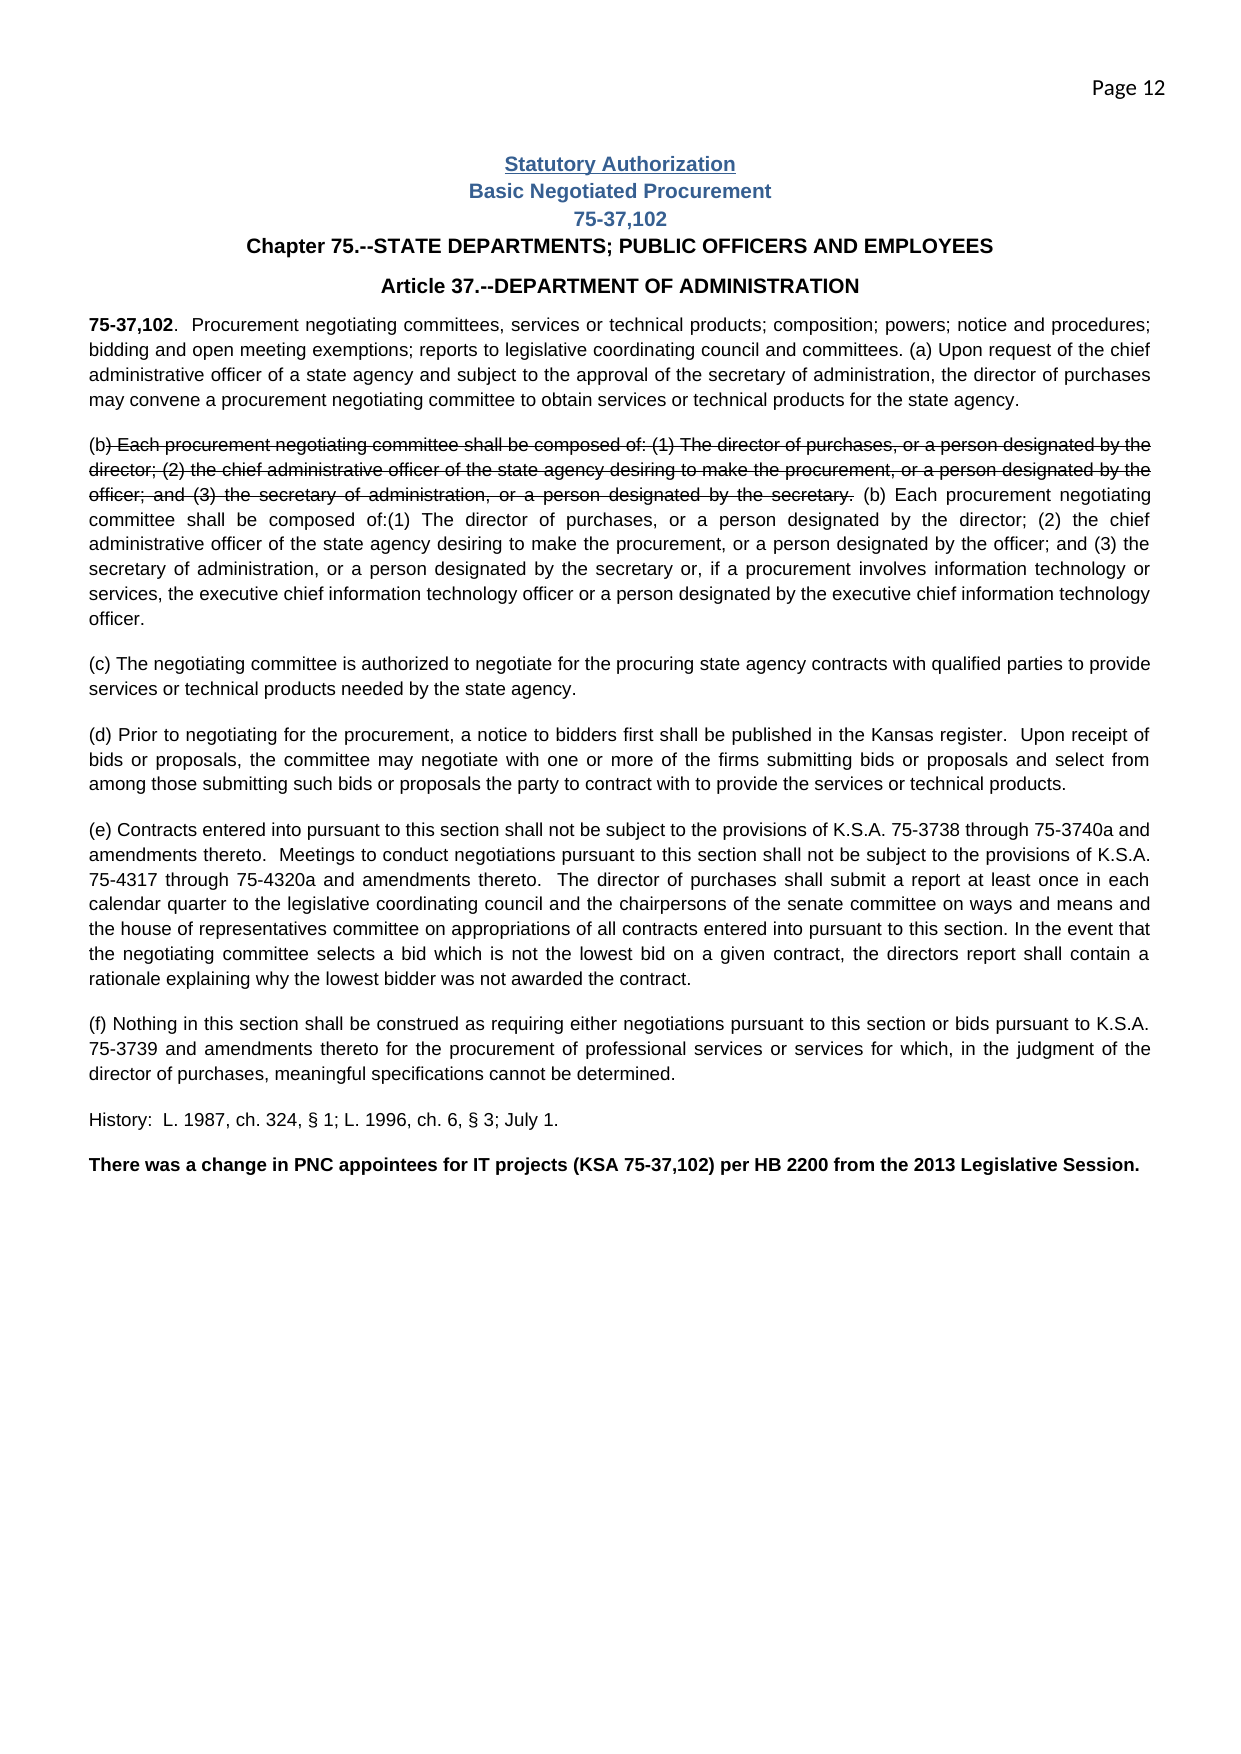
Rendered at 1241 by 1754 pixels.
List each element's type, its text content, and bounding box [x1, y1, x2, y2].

text (b) Each procurement negotiating committee shall be composed of: (1) The director of purchases, or a person designated by the director; (2) the chief administrative officer of the state agency desiring to make the procurement, or a person designated by the officer; and (3) the secretary of administration, or a person designated by the secretary. (b) Each procurement negotiating committee shall be composed of:(1) The director of purchases, or a person designated by the director; (2) the chief administrative officer of the state agency desiring to make the procurement, or a person designated by the officer; and (3) the secretary of administration, or a person designated by the secretary or, if a procurement involves information technology or services, the executive chief information technology officer or a person designated by the executive chief information technology officer. [89, 472, 1151, 629]
text There was a change in PNC appointees for IT projects (KSA 75-37,102) per HB 2200 from the 2013 Legislative Session. [89, 1154, 1151, 1176]
text (d) Prior to negotiating for the procurement, a notice to bidders first shall be published in the Kansas register. Upon receipt of bids or proposals, the committee may negotiate with one or more of the firms submitting bids or proposals and select from among those submitting such bids or proposals the party to contract with to provide the services or technical products. [89, 724, 1151, 795]
text Article 37.--DEPARTMENT OF ADMINISTRATION [75, 274, 1165, 298]
text (e) Contracts entered into pursuant to this section shall not be subject to the provisions of K.S.A. 75-3738 through 75-3740a and amendments thereto. Meetings to conduct negotiations pursuant to this section shall not be subject to the provisions of K.S.A. 75-4317 through 75-4320a and amendments thereto. The director of purchases shall submit a report at least once in each calendar quarter to the legislative coordinating council and the chairpersons of the senate committee on ways and means and the house of representatives committee on appropriations of all contracts entered into pursuant to this section. In the event that the negotiating committee selects a bid which is not the lowest bid on a given contract, the directors report shall contain a rationale explaining why the lowest bidder was not awarded the contract. [89, 819, 1151, 989]
text (c) The negotiating committee is authorized to negotiate for the procuring state agency contracts with qualified parties to provide services or technical products needed by the state agency. [89, 653, 1151, 699]
subtitle 75-37,102 [75, 207, 1165, 231]
text History: L. 1987, ch. 324, § 1; L. 1996, ch. 6, § 3; July 1. [89, 1108, 1151, 1130]
text Chapter 75.--STATE DEPARTMENTS; PUBLIC OFFICERS AND EMPLOYEES [75, 234, 1165, 258]
text 75-37,102. Procurement negotiating committees, services or technical products; composition; powers; notice and procedures; bidding and open meeting exemptions; reports to legislative coordinating council and committees. (a) Upon request of the chief administrative officer of a state agency and subject to the approval of the secretary of administration, the director of purchases may convene a procurement negotiating committee to obtain services or technical products for the state agency. [89, 314, 1151, 410]
text (f) Nothing in this section shall be construed as requiring either negotiations pursuant to this section or bids pursuant to K.S.A. 75-3739 and amendments thereto for the procurement of professional services or services for which, in the judgment of the director of purchases, meaningful specifications cannot be determined. [89, 1013, 1151, 1084]
subtitle Statutory Authorization [75, 152, 1165, 176]
subtitle Basic Negotiated Procurement [75, 179, 1165, 203]
